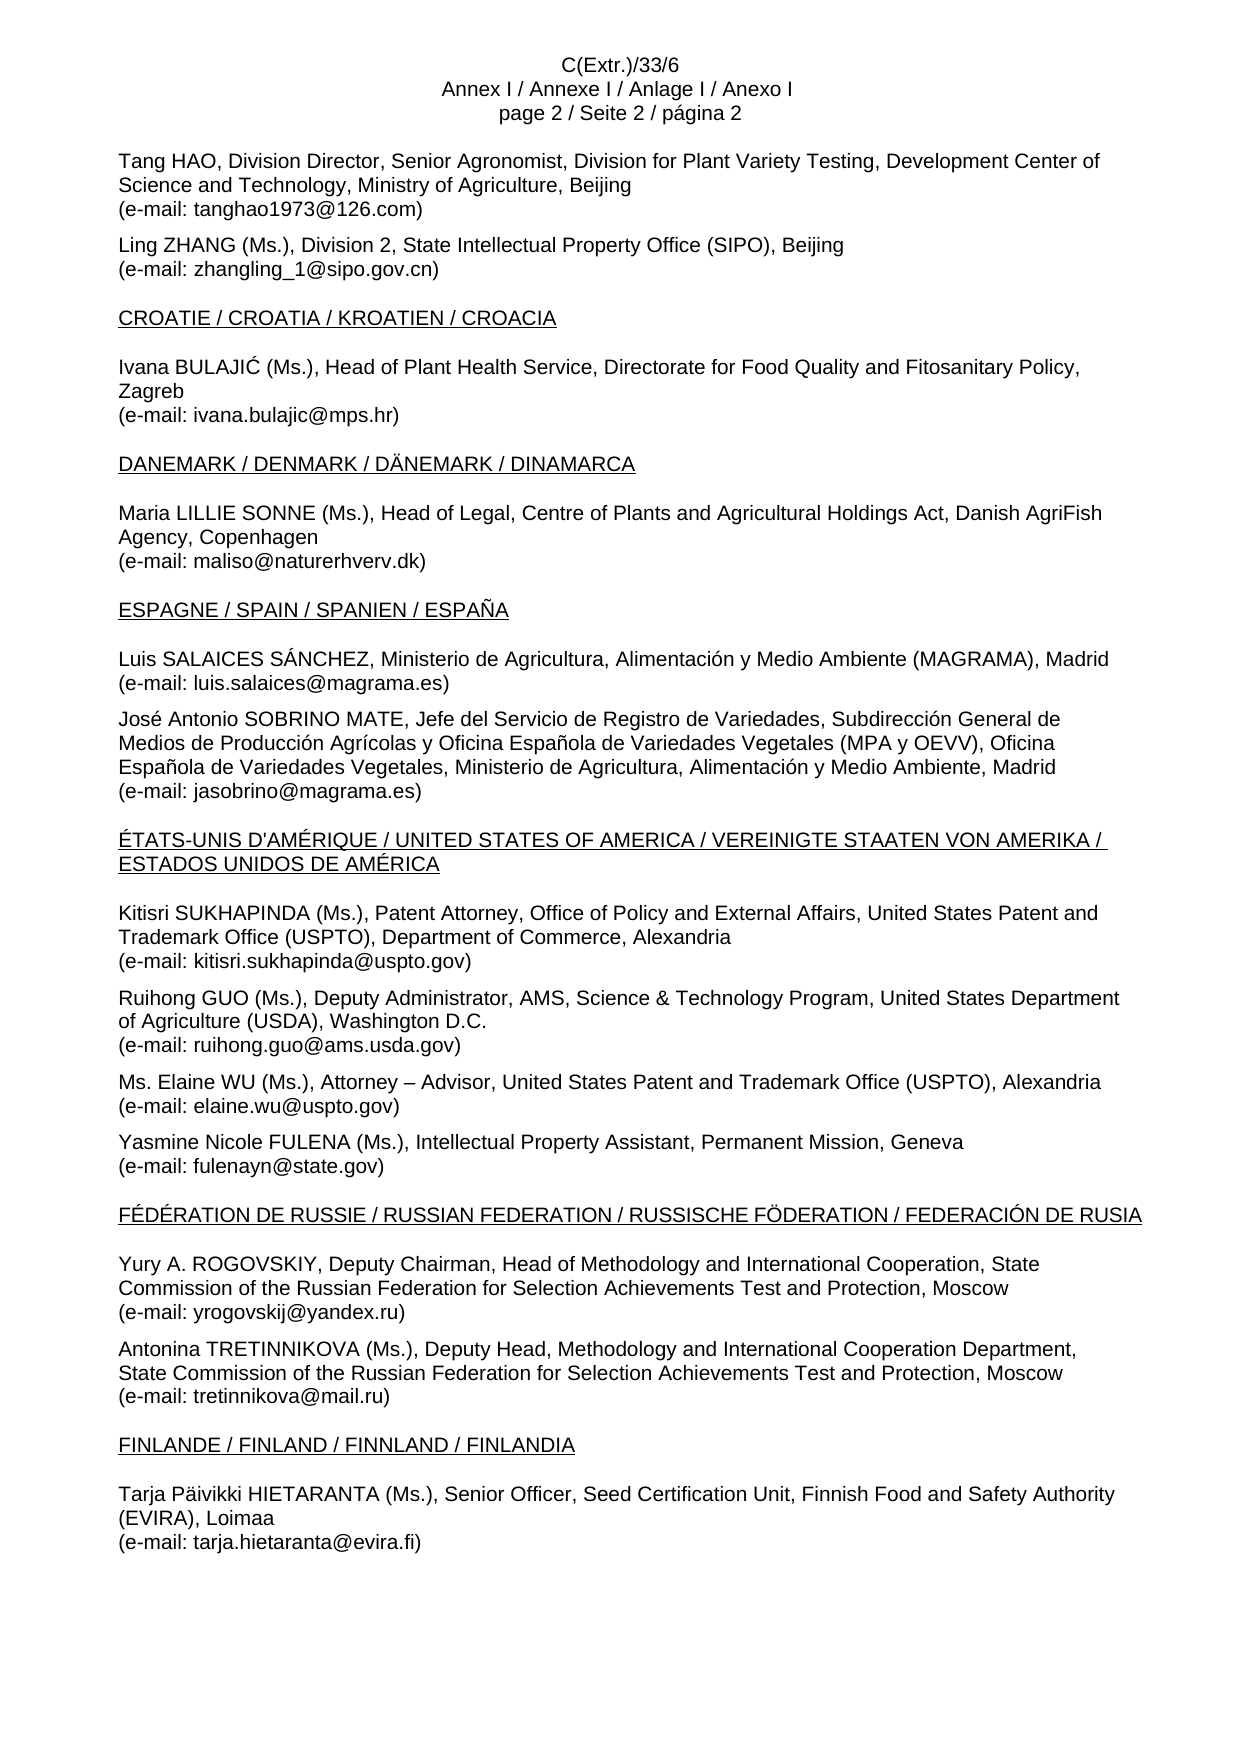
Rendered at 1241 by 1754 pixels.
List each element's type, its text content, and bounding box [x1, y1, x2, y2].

text Ms. Elaine WU (Ms.), Attorney – Advisor, United States Patent and Trademark Office (USPTO), Alexandria (e-mail: elaine.wu@uspto.gov) [118, 1070, 1122, 1118]
text Kitisri SUKHAPINDA (Ms.), Patent Attorney, Office of Policy and External Affairs, United States Patent and Trademark Office (USPTO), Department of Commerce, Alexandria (e-mail: kitisri.sukhapinda@uspto.gov) [118, 901, 1122, 973]
text FINLANDE / FINLAND / FINNLAND / FINLANDIA [118, 1433, 1122, 1457]
text DANEMARK / DENMARK / DÄNEMARK / DINAMARCA [118, 452, 1122, 476]
text Luis SALAICES SÁNCHEZ, Ministerio de Agricultura, Alimentación y Medio Ambiente (MAGRAMA), Madrid (e-mail: luis.salaices@magrama.es) [118, 647, 1122, 695]
text Tarja Päivikki HIETARANTA (Ms.), Senior Officer, Seed Certification Unit, Finnish Food and Safety Authority (EVIRA), Loimaa (e-mail: tarja.hietaranta@evira.fi) [118, 1482, 1122, 1554]
text José Antonio SOBRINO MATE, Jefe del Servicio de Registro de Variedades, Subdirección General de Medios de Producción Agrícolas y Oficina Española de Variedades Vegetales (MPA y OEVV), Oficina Española de Variedades Vegetales, Ministerio de Agricultura, Alimentación y Medio Ambiente, Madrid (e-mail: jasobrino@magrama.es) [118, 707, 1122, 803]
text Maria LILLIE SONNE (Ms.), Head of Legal, Centre of Plants and Agricultural Holdings Act, Danish AgriFish Agency, Copenhagen (e-mail: maliso@naturerhverv.dk) [118, 501, 1122, 573]
text Antonina TRETINNIKOVA (Ms.), Deputy Head, Methodology and International Cooperation Department, State Commission of the Russian Federation for Selection Achievements Test and Protection, Moscow (e-mail: tretinnikova@mail.ru) [118, 1336, 1122, 1408]
text FÉDÉRATION DE RUSSIE / RUSSIAN FEDERATION / RUSSISCHE FÖDERATION / FEDERACIÓN DE RUSIA [118, 1203, 1152, 1227]
text Tang HAO, Division Director, Senior Agronomist, Division for Plant Variety Testing, Development Center of Science and Technology, Ministry of Agriculture, Beijing (e-mail: tanghao1973@126.com) [118, 149, 1122, 221]
text Ruihong GUO (Ms.), Deputy Administrator, AMS, Science & Technology Program, United States Department of Agriculture (USDA), Washington D.C. (e-mail: ruihong.guo@ams.usda.gov) [118, 985, 1122, 1057]
text Yury A. ROGOVSKIY, Deputy Chairman, Head of Methodology and International Cooperation, State Commission of the Russian Federation for Selection Achievements Test and Protection, Moscow (e-mail: yrogovskij@yandex.ru) [118, 1252, 1122, 1324]
text ÉTATS-UNIS D'AMÉRIQUE / UNITED STATES OF AMERICA / VEREINIGTE STAATEN VON AMERIKA / ESTADOS UNIDOS DE AMÉRICA [118, 828, 1122, 876]
text Ling ZHANG (Ms.), Division 2, State Intellectual Property Office (SIPO), Beijing (e-mail: zhangling_1@sipo.gov.cn) [118, 233, 1122, 281]
text Yasmine Nicole FULENA (Ms.), Intellectual Property Assistant, Permanent Mission, Geneva (e-mail: fulenayn@state.gov) [118, 1130, 1122, 1178]
text Ivana BULAJIĆ (Ms.), Head of Plant Health Service, Directorate for Food Quality and Fitosanitary Policy, Zagreb (e-mail: ivana.bulajic@mps.hr) [118, 355, 1122, 427]
text CROATIE / CROATIA / KROATIEN / CROACIA [118, 306, 1122, 330]
text ESPAGNE / SPAIN / SPANIEN / ESPAÑA [118, 598, 1122, 622]
